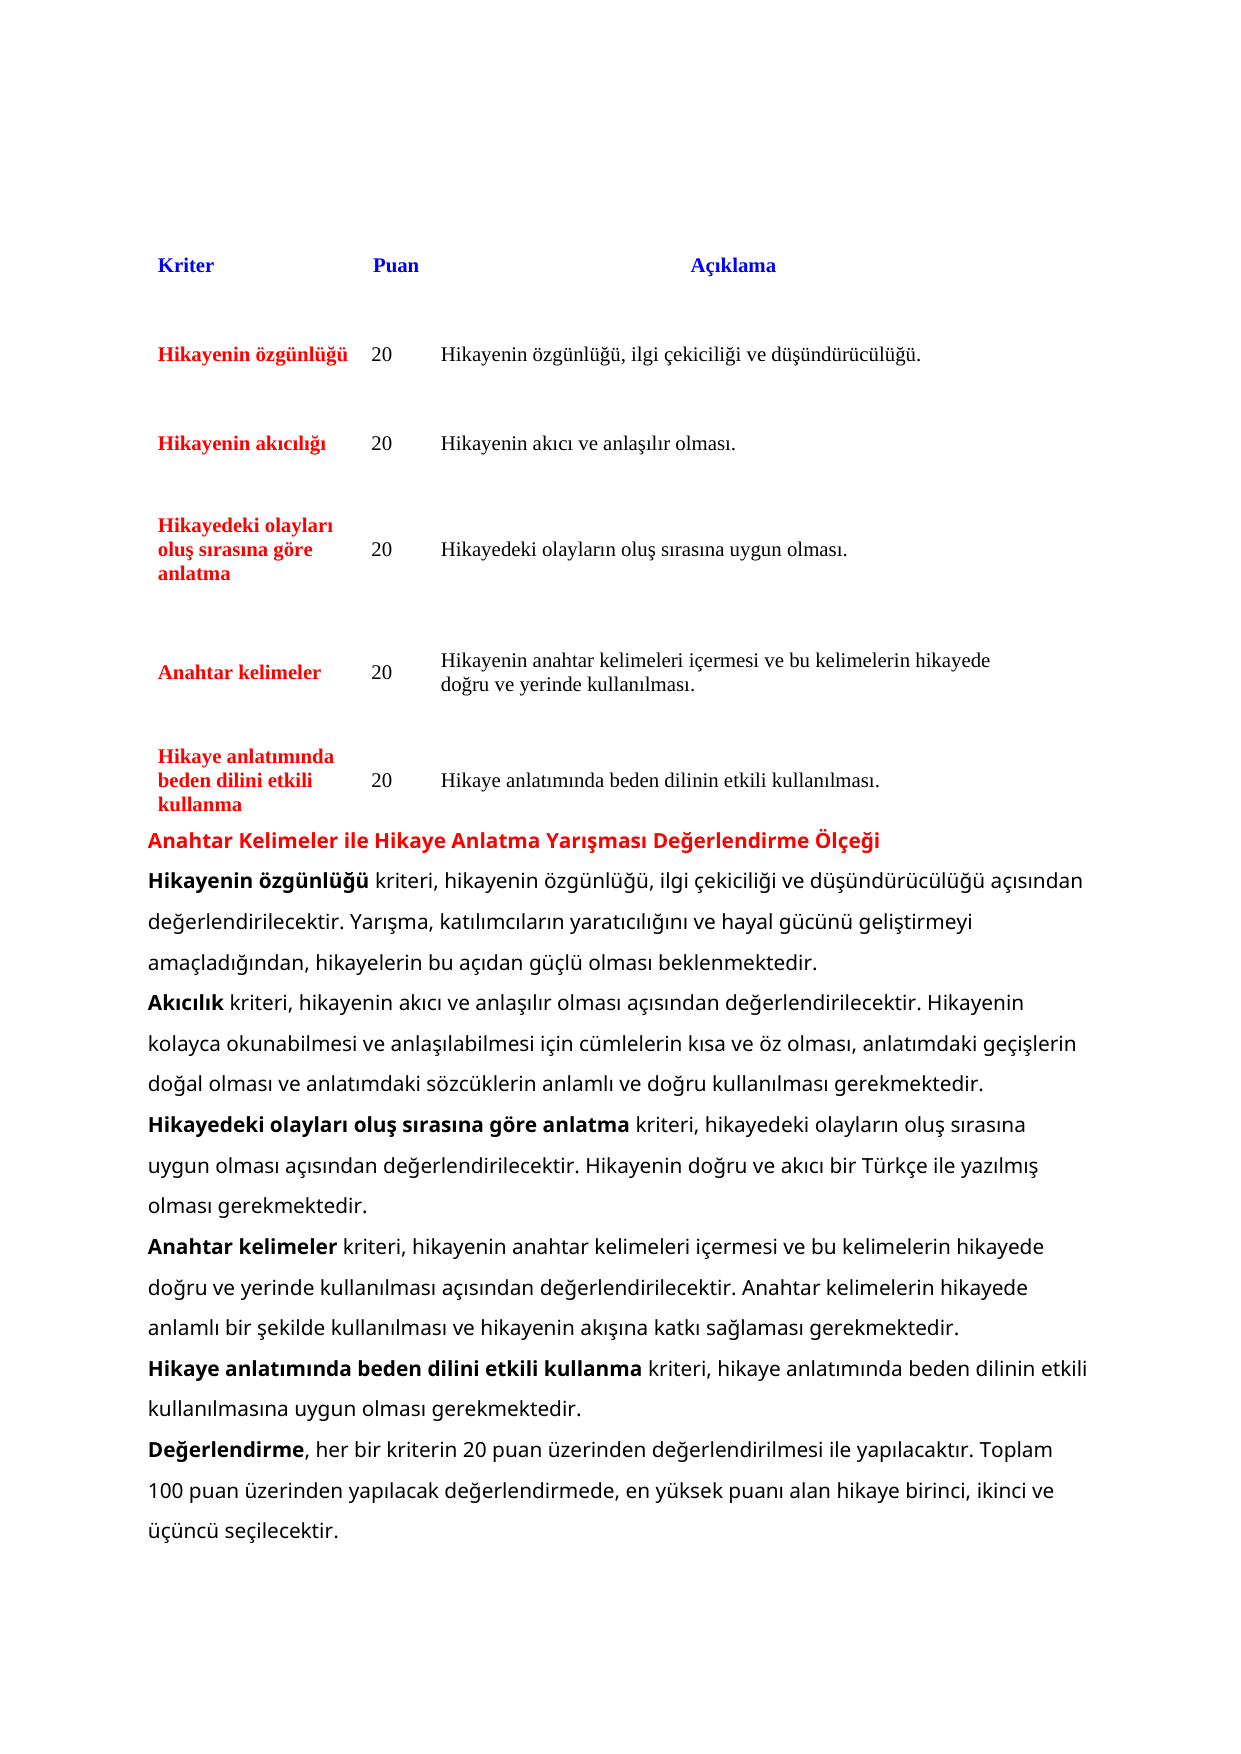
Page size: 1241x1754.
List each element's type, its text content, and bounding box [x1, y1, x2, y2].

text Değerlendirme, her bir kriterin 20 puan üzerinden değerlendirilmesi ile yapılacaktır. Toplam 100 puan üzerinden yapılacak değerlendirmede, en yüksek puanı alan hikaye birinci, ikinci ve üçüncü seçilecektir. [148, 1423, 1093, 1545]
table_cell Hikaye anlatımında beden dilinin etkili kullanılması. [431, 734, 1036, 826]
text Hikayenin özgünlüğü kriteri, hikayenin özgünlüğü, ilgi çekiciliği ve düşündürücülüğü açısından değerlendirilecektir. Yarışma, katılımcıların yaratıcılığını ve hayal gücünü geliştirmeyi amaçladığından, hikayelerin bu açıdan güçlü olması beklenmektedir. [148, 854, 1093, 976]
table_cell Anahtar kelimeler [148, 610, 361, 734]
table_cell 20 [361, 398, 431, 487]
text Hikaye anlatımında beden dilini etkili kullanma kriteri, hikaye anlatımında beden dilinin etkili kullanılmasına uygun olması gerekmektedir. [148, 1342, 1093, 1423]
text Anahtar kelimeler kriteri, hikayenin anahtar kelimeleri içermesi ve bu kelimelerin hikayede doğru ve yerinde kullanılması açısından değerlendirilecektir. Anahtar kelimelerin hikayede anlamlı bir şekilde kullanılması ve hikayenin akışına katkı sağlaması gerekmektedir. [148, 1220, 1093, 1342]
text Hikayedeki olayları oluş sırasına göre anlatma kriteri, hikayedeki olayların oluş sırasına uygun olması açısından değerlendirilecektir. Hikayenin doğru ve akıcı bir Türkçe ile yazılmış olması gerekmektedir. [148, 1098, 1093, 1220]
table_cell Hikayenin özgünlüğü, ilgi çekiciliği ve düşündürücülüğü. [431, 309, 1036, 398]
text Anahtar Kelimeler ile Hikaye Anlatma Yarışması Değerlendirme Ölçeği [148, 229, 1093, 854]
table_cell 20 [361, 487, 431, 610]
table_header Puan [361, 220, 431, 309]
table_cell 20 [361, 610, 431, 734]
table_cell Hikayenin özgünlüğü [148, 309, 361, 398]
text Akıcılık kriteri, hikayenin akıcı ve anlaşılır olması açısından değerlendirilecektir. Hikayenin kolayca okunabilmesi ve anlaşılabilmesi için cümlelerin kısa ve öz olması, anlatımdaki geçişlerin doğal olması ve anlatımdaki sözcüklerin anlamlı ve doğru kullanılması gerekmektedir. [148, 976, 1093, 1098]
table_cell Hikayenin akıcı ve anlaşılır olması. [431, 398, 1036, 487]
table_cell Hikayenin akıcılığı [148, 398, 361, 487]
table_cell 20 [361, 734, 431, 826]
table_cell Hikayedeki olayları oluş sırasına göre anlatma [148, 487, 361, 610]
table_cell 20 [361, 309, 431, 398]
table_cell Hikayedeki olayların oluş sırasına uygun olması. [431, 487, 1036, 610]
table_cell Hikayenin anahtar kelimeleri içermesi ve bu kelimelerin hikayede doğru ve yerinde kullanılması. [431, 610, 1036, 734]
table_header Açıklama [431, 220, 1036, 309]
table_cell Hikaye anlatımında beden dilini etkili kullanma [148, 734, 361, 826]
table_header Kriter [148, 220, 361, 309]
